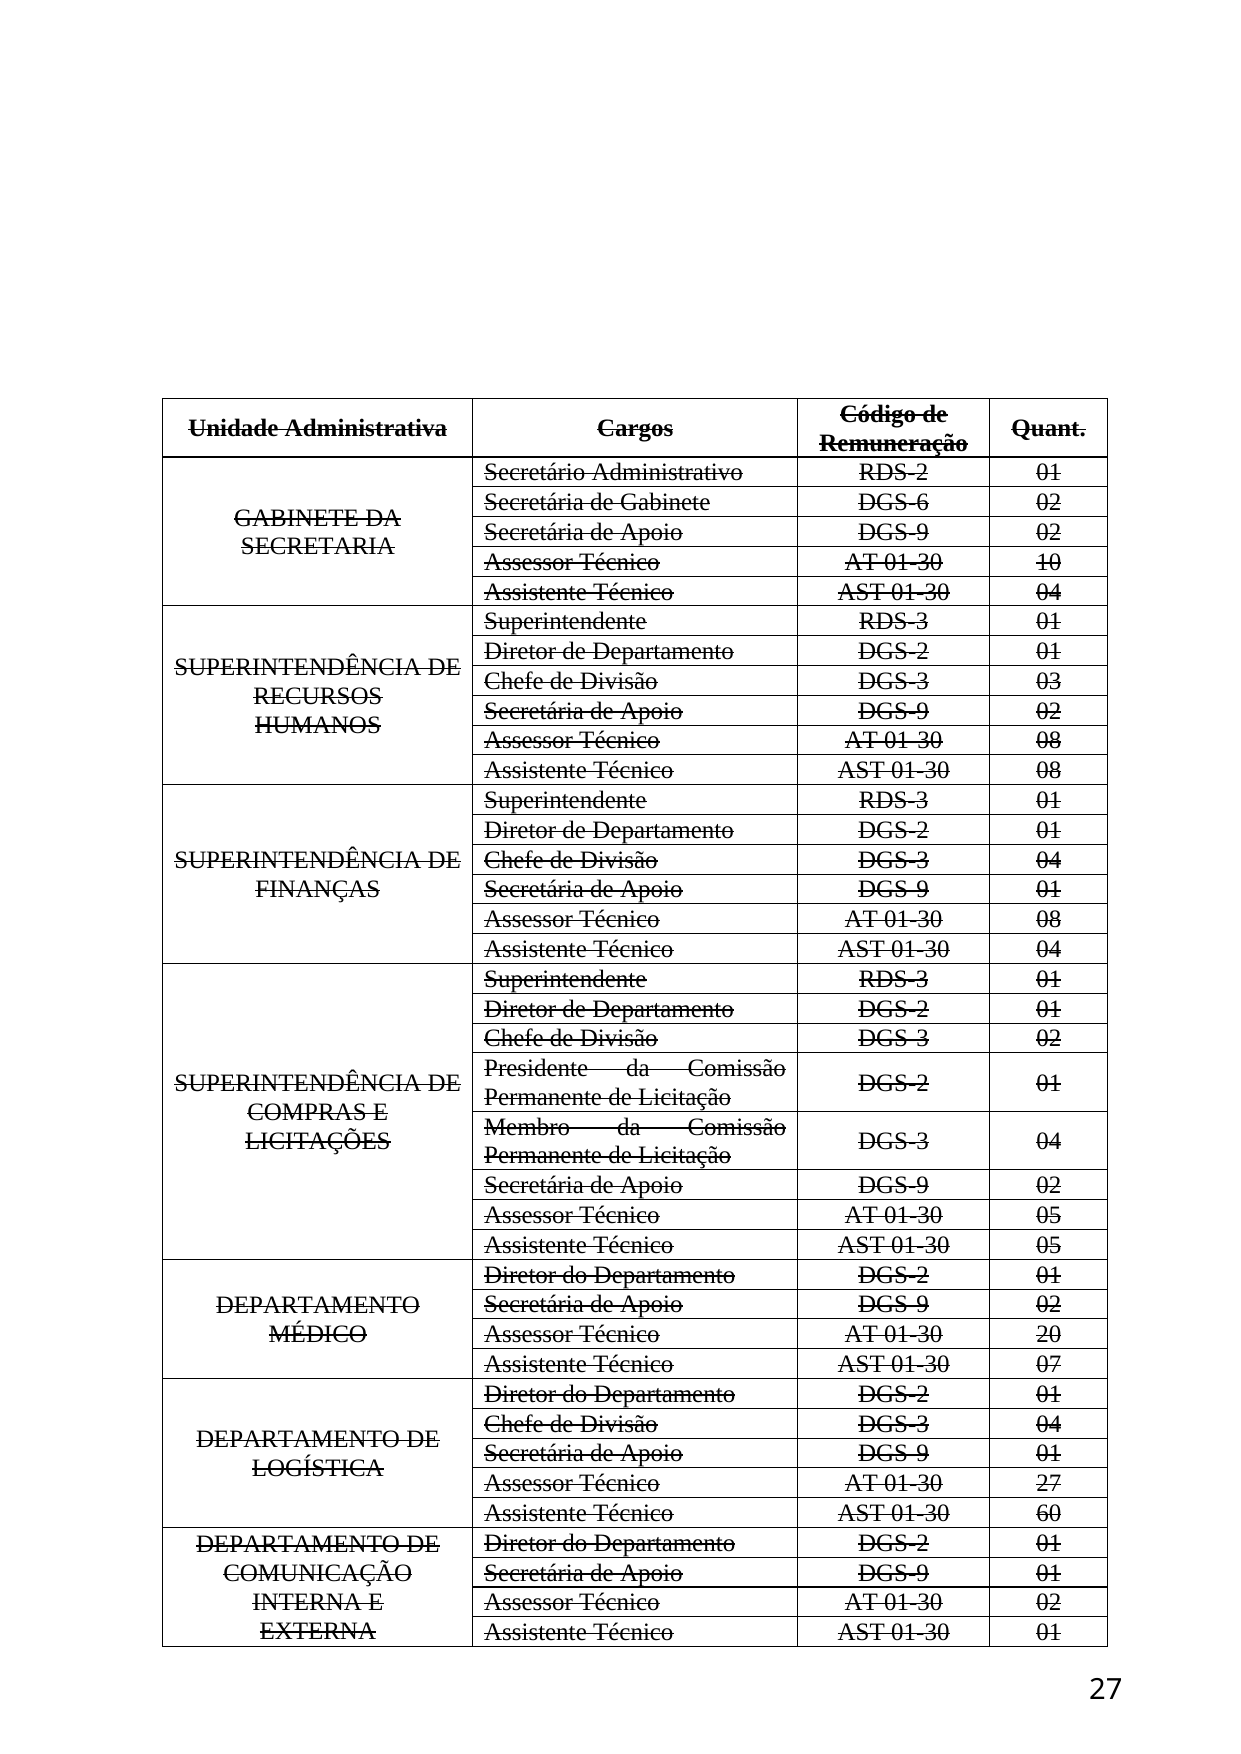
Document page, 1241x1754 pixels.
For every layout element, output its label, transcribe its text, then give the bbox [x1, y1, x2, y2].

table_cell AST 01-30 [798, 934, 989, 963]
table_cell 02 [990, 517, 1107, 546]
table_cell 08 [990, 726, 1107, 754]
table_cell DGS-2 [798, 1528, 989, 1557]
table_cell Secretária de Gabinete [473, 487, 797, 516]
table_cell 02 [990, 696, 1107, 724]
table_cell Diretor do Departamento [473, 1260, 797, 1288]
table_cell AST 01-30 [798, 1498, 989, 1527]
table_header Quant. [990, 399, 1107, 456]
table_cell DGS-9 [798, 517, 989, 546]
table_cell Assistente Técnico [473, 1617, 797, 1646]
table_cell Chefe de Divisão [473, 1409, 797, 1437]
table_cell 02 [990, 1588, 1107, 1616]
table_header Cargos [473, 399, 797, 456]
table_cell 07 [990, 1349, 1107, 1378]
table_cell DGS-2 [798, 636, 989, 665]
table_cell 01 [990, 1053, 1107, 1111]
table_cell Assistente Técnico [473, 1349, 797, 1378]
table_cell 04 [990, 845, 1107, 873]
table_cell 01 [990, 815, 1107, 844]
table_cell 01 [990, 994, 1107, 1022]
table_cell AT 01-30 [798, 1319, 989, 1348]
table_cell AST 01-30 [798, 1349, 989, 1378]
table_cell Superintendente [473, 785, 797, 814]
table_cell RDS-3 [798, 785, 989, 814]
table_cell DEPARTAMENTO DE LOGÍSTICA [163, 1379, 472, 1527]
table_cell 05 [990, 1230, 1107, 1259]
table_cell 05 [990, 1200, 1107, 1229]
table_cell DGS-9 [798, 1170, 989, 1199]
table_cell Superintendente [473, 606, 797, 635]
table_cell 02 [990, 1024, 1107, 1052]
table_cell AT 01-30 [798, 547, 989, 576]
table_cell Secretária de Apoio [473, 1170, 797, 1199]
table_cell 02 [990, 487, 1107, 516]
table_cell 08 [990, 755, 1107, 784]
table_cell Secretária de Apoio [473, 875, 797, 903]
table_cell 08 [990, 904, 1107, 933]
table_cell 02 [990, 1290, 1107, 1318]
table_cell 01 [990, 875, 1107, 903]
table_cell 01 [990, 1439, 1107, 1467]
table_cell Secretário Administrativo [473, 458, 797, 486]
table_cell AST 01-30 [798, 577, 989, 605]
table_cell SUPERINTENDÊNCIA DE RECURSOS HUMANOS [163, 606, 472, 784]
table_cell 01 [990, 964, 1107, 993]
table_cell DGS-2 [798, 1053, 989, 1111]
table_cell DGS-3 [798, 666, 989, 695]
table_cell Assessor Técnico [473, 1468, 797, 1497]
table_cell Assessor Técnico [473, 904, 797, 933]
table_cell Assistente Técnico [473, 755, 797, 784]
table_cell RDS-3 [798, 964, 989, 993]
table_cell Diretor do Departamento [473, 1379, 797, 1408]
table_cell RDS-2 [798, 458, 989, 486]
table_cell AST 01-30 [798, 755, 989, 784]
table_cell Assistente Técnico [473, 1498, 797, 1527]
table_cell 01 [990, 1528, 1107, 1557]
table_cell 04 [990, 577, 1107, 605]
table_cell DGS-3 [798, 1409, 989, 1437]
table_cell AT 01-30 [798, 904, 989, 933]
table_cell Secretária de Apoio [473, 1558, 797, 1586]
table_cell Diretor de Departamento [473, 815, 797, 844]
table_cell DGS-3 [798, 845, 989, 873]
table_header Código de Remuneração [798, 399, 989, 456]
table_cell SUPERINTENDÊNCIA DE FINANÇAS [163, 785, 472, 963]
table_cell Secretária de Apoio [473, 696, 797, 724]
table_cell DEPARTAMENTO MÉDICO [163, 1260, 472, 1378]
table_cell 03 [990, 666, 1107, 695]
table_cell DGS-3 [798, 1112, 989, 1169]
table_cell Assistente Técnico [473, 934, 797, 963]
table_cell SUPERINTENDÊNCIA DE COMPRAS E LICITAÇÕES [163, 964, 472, 1259]
table_cell DGS-9 [798, 1439, 989, 1467]
table_cell DGS-3 [798, 1024, 989, 1052]
table_cell DGS-9 [798, 696, 989, 724]
table_cell DGS-9 [798, 1558, 989, 1586]
table_cell 01 [990, 1379, 1107, 1408]
table_cell DGS-9 [798, 1290, 989, 1318]
table_cell 01 [990, 1558, 1107, 1586]
table_cell 01 [990, 1260, 1107, 1288]
table_cell RDS-3 [798, 606, 989, 635]
table_cell DEPARTAMENTO DE COMUNICAÇÃO INTERNA E EXTERNA [163, 1528, 472, 1646]
table_cell Membro da Comissão Permanente de Licitação [473, 1112, 797, 1169]
table_cell DGS-2 [798, 1379, 989, 1408]
table_cell DGS-6 [798, 487, 989, 516]
table_cell Assistente Técnico [473, 1230, 797, 1259]
table_cell Assessor Técnico [473, 1319, 797, 1348]
table_cell DGS-2 [798, 994, 989, 1022]
table_cell AT 01-30 [798, 1200, 989, 1229]
table_cell 02 [990, 1170, 1107, 1199]
table_header Unidade Administrativa [163, 399, 472, 456]
table_cell 20 [990, 1319, 1107, 1348]
table_cell Secretária de Apoio [473, 1439, 797, 1467]
table_cell 01 [990, 1617, 1107, 1646]
table_cell DGS-2 [798, 815, 989, 844]
table_cell Assessor Técnico [473, 1200, 797, 1229]
table_cell 04 [990, 1409, 1107, 1437]
table_cell AST 01-30 [798, 1230, 989, 1259]
table_cell 60 [990, 1498, 1107, 1527]
table_cell Chefe de Divisão [473, 845, 797, 873]
table_cell AST 01-30 [798, 1617, 989, 1646]
table_cell 04 [990, 1112, 1107, 1169]
table_cell Secretária de Apoio [473, 1290, 797, 1318]
table_cell Assessor Técnico [473, 1588, 797, 1616]
table_cell GABINETE DA SECRETARIA [163, 458, 472, 605]
table_cell Assessor Técnico [473, 726, 797, 754]
table_cell Assistente Técnico [473, 577, 797, 605]
table_cell 27 [990, 1468, 1107, 1497]
table_cell AT 01-30 [798, 1588, 989, 1616]
table_cell 01 [990, 606, 1107, 635]
table_cell Presidente da Comissão Permanente de Licitação [473, 1053, 797, 1111]
table_cell Diretor do Departamento [473, 1528, 797, 1557]
table_cell AT 01-30 [798, 726, 989, 754]
table_cell Diretor de Departamento [473, 636, 797, 665]
table_cell Chefe de Divisão [473, 666, 797, 695]
table_cell Chefe de Divisão [473, 1024, 797, 1052]
table_cell 01 [990, 458, 1107, 486]
table_cell DGS-9 [798, 875, 989, 903]
table_cell AT 01-30 [798, 1468, 989, 1497]
table_cell Diretor de Departamento [473, 994, 797, 1022]
table_cell Assessor Técnico [473, 547, 797, 576]
table_cell 01 [990, 785, 1107, 814]
table_cell 04 [990, 934, 1107, 963]
table_cell 01 [990, 636, 1107, 665]
table_cell Secretária de Apoio [473, 517, 797, 546]
table_cell 10 [990, 547, 1107, 576]
table_cell DGS-2 [798, 1260, 989, 1288]
table_cell Superintendente [473, 964, 797, 993]
